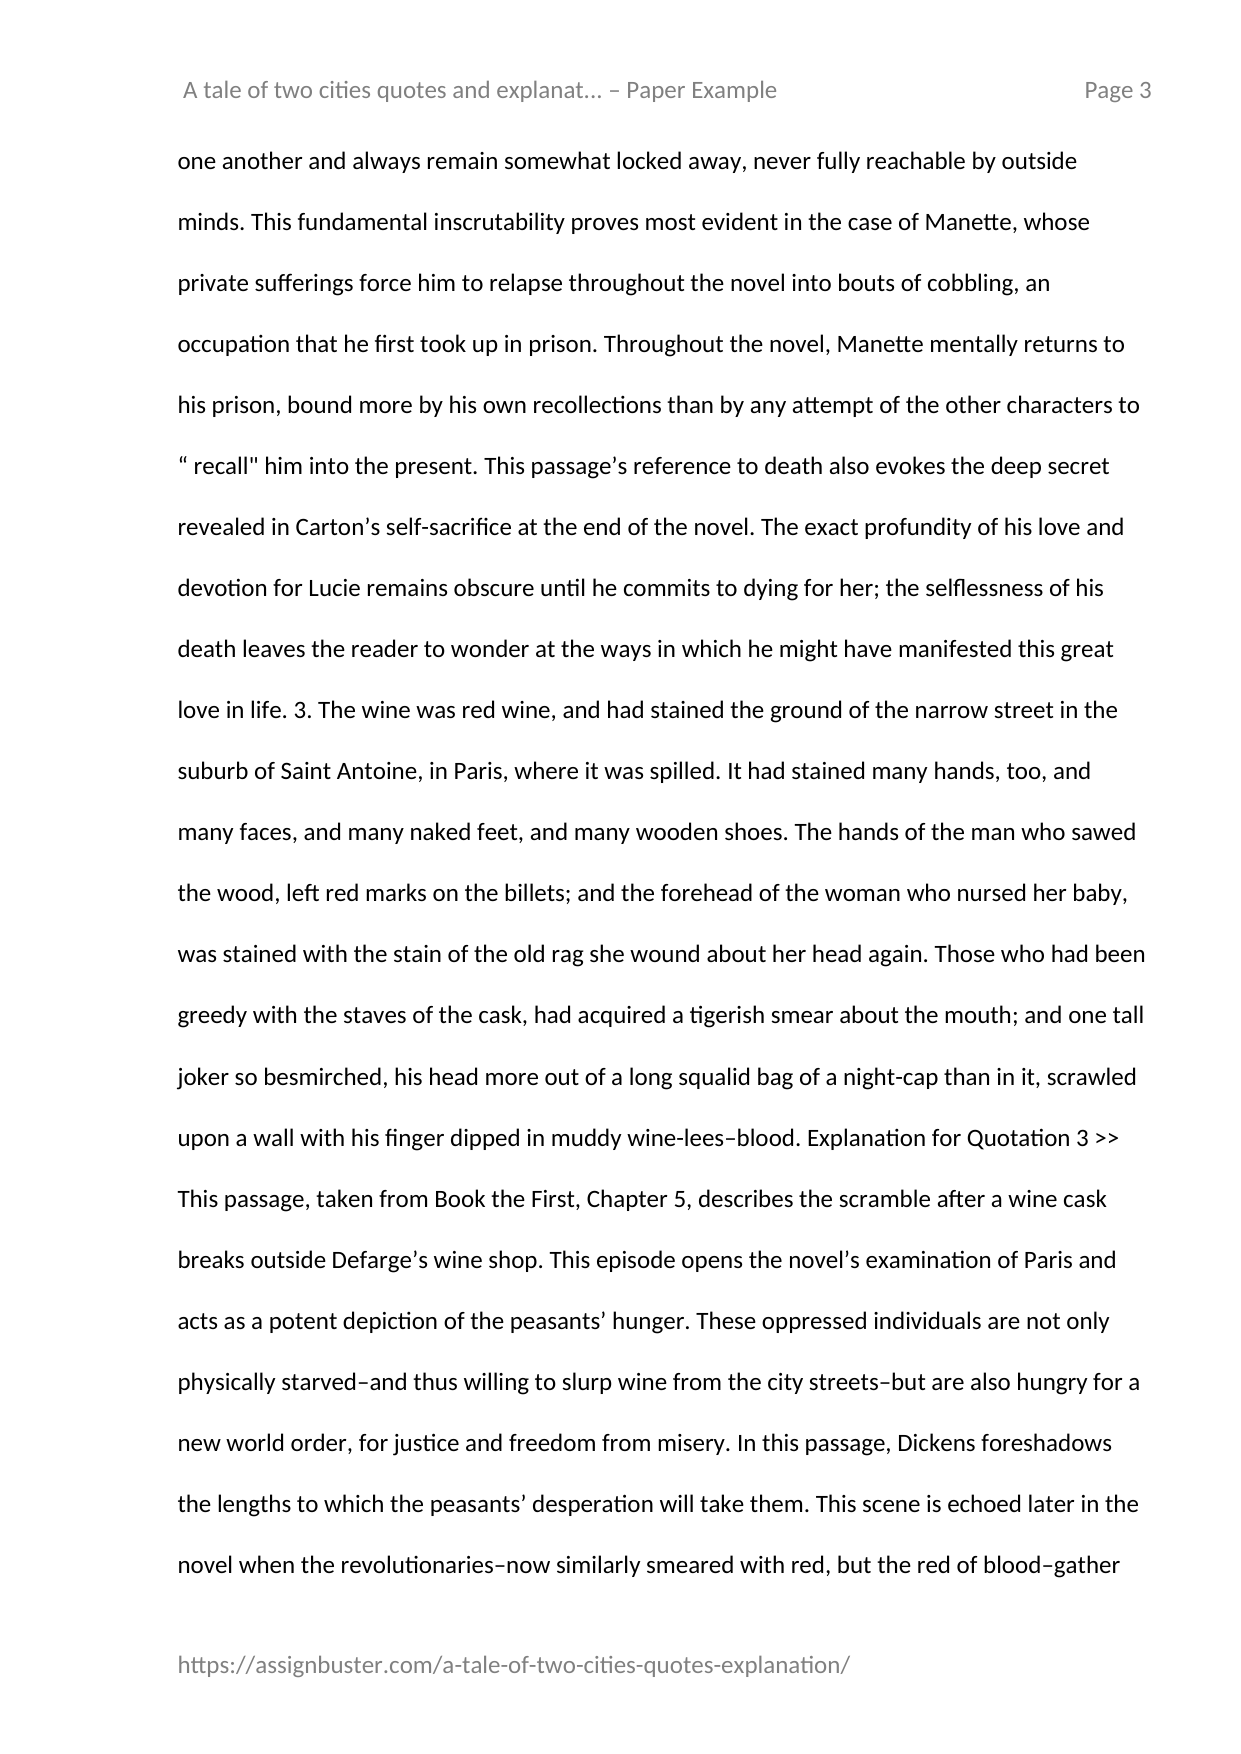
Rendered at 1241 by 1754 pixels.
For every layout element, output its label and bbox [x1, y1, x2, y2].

text [177, 145, 1152, 1579]
